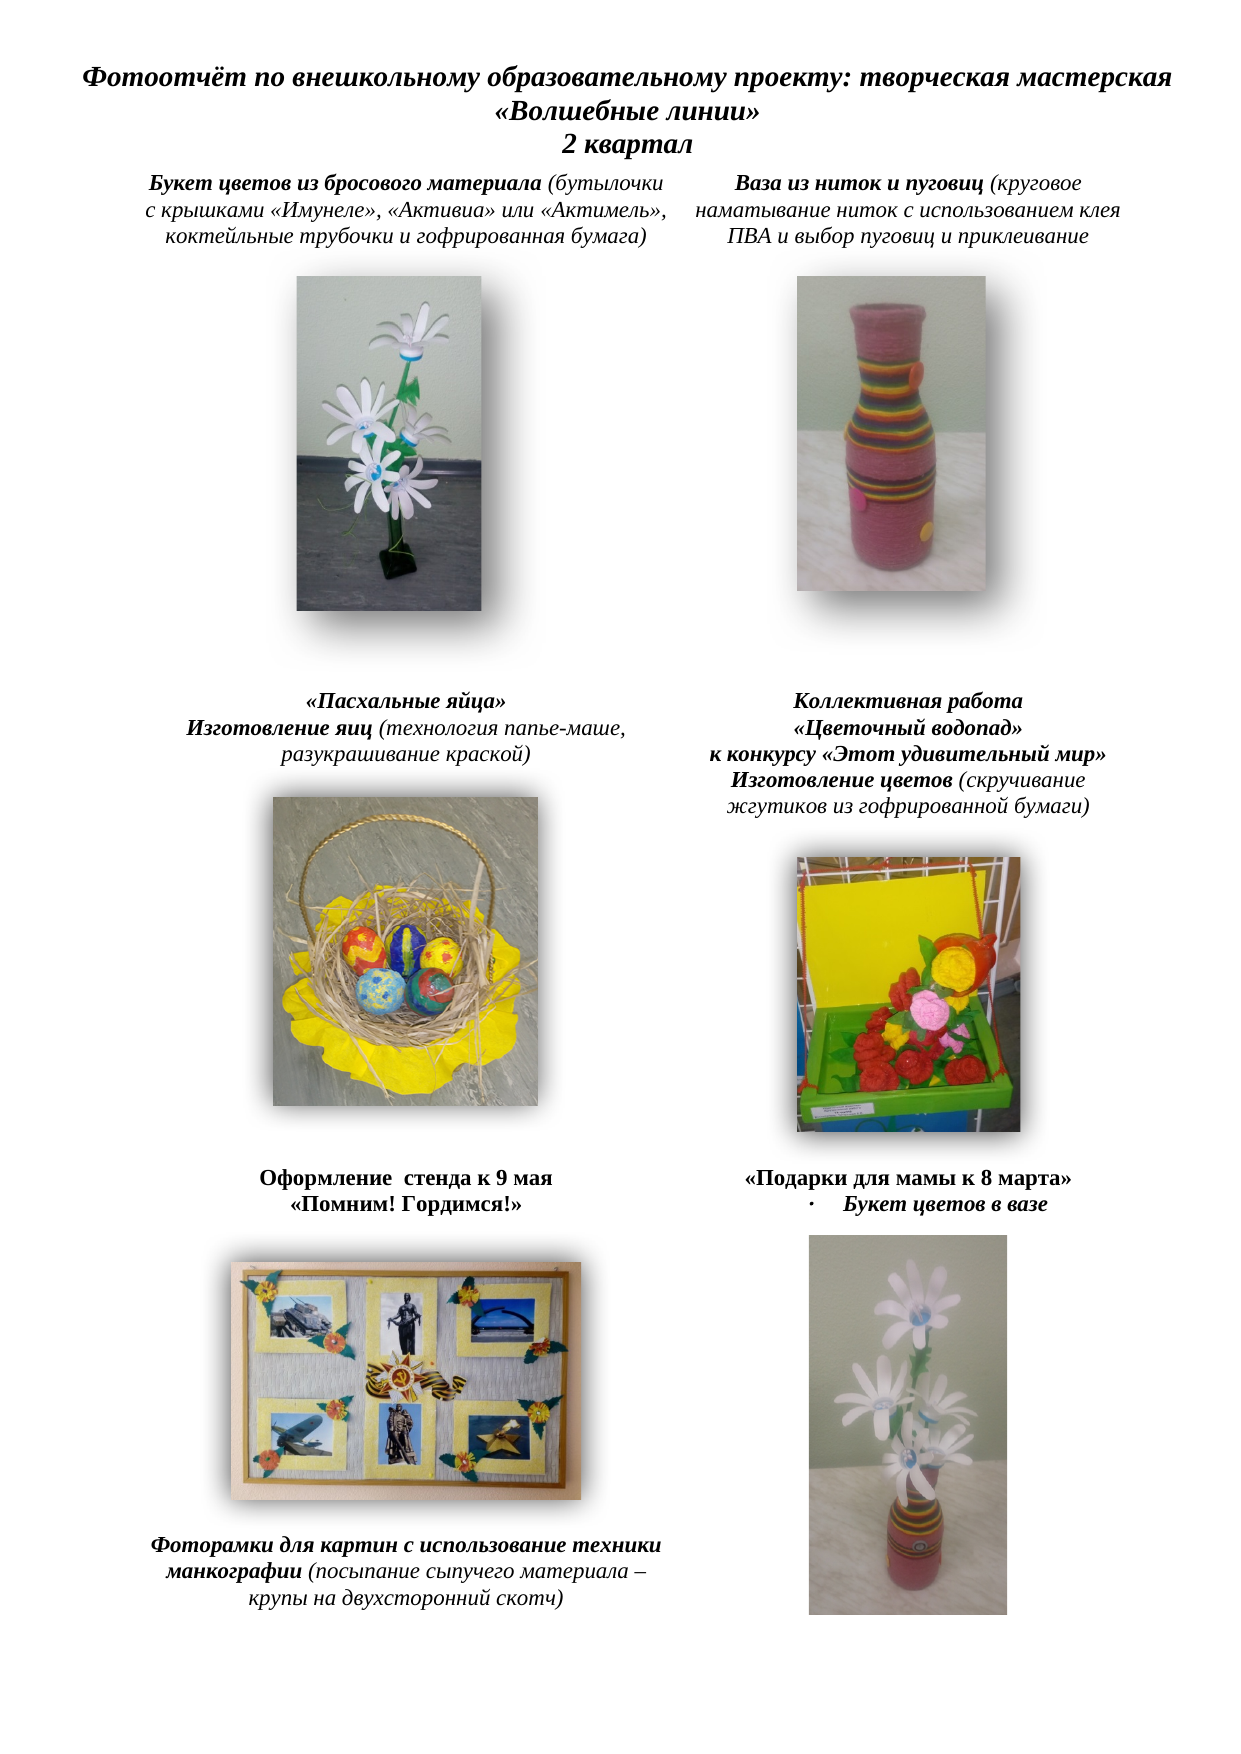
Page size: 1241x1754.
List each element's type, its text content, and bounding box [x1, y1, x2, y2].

picture [231, 1262, 582, 1500]
table_cell «Пасхальные яйца» Изготовление яиц (технология папье-маше, разукрашивание краской) [133, 670, 679, 1164]
table_header Букет цветов из бросового материала (бутылочки с крышками «Имунеле», «Активиа» или «Актимель», коктейльные трубочки и гофрированная бумага) [133, 169, 679, 670]
text Фотоотчёт по внешкольному образовательному проекту: творческая мастерская «Волшебные линии» [74, 59, 1181, 126]
picture [808, 1235, 1008, 1615]
picture [797, 857, 1021, 1132]
picture [273, 797, 538, 1106]
picture [296, 276, 482, 611]
table_cell Коллективная работа «Цветочный водопад» к конкурсу «Этот удивительный мир» Изготовление цветов (скручивание жгутиков из гофрированной бумаги) [679, 670, 1137, 1164]
table_header Ваза из ниток и пуговиц (круговое наматывание ниток с использованием клея ПВА и выбор пуговиц и приклеивание [679, 169, 1137, 670]
picture [797, 276, 986, 591]
text 2 квартал [74, 126, 1181, 160]
table_cell «Подарки для мамы к 8 марта» Букет цветов в вазе [679, 1164, 1137, 1648]
table_cell Оформление стенда к 9 мая «Помним! Гордимся!» Фоторамки для картин с использование техники манкографии (посыпание сыпучего материала – крупы на двухсторонний скотч) [133, 1164, 679, 1648]
